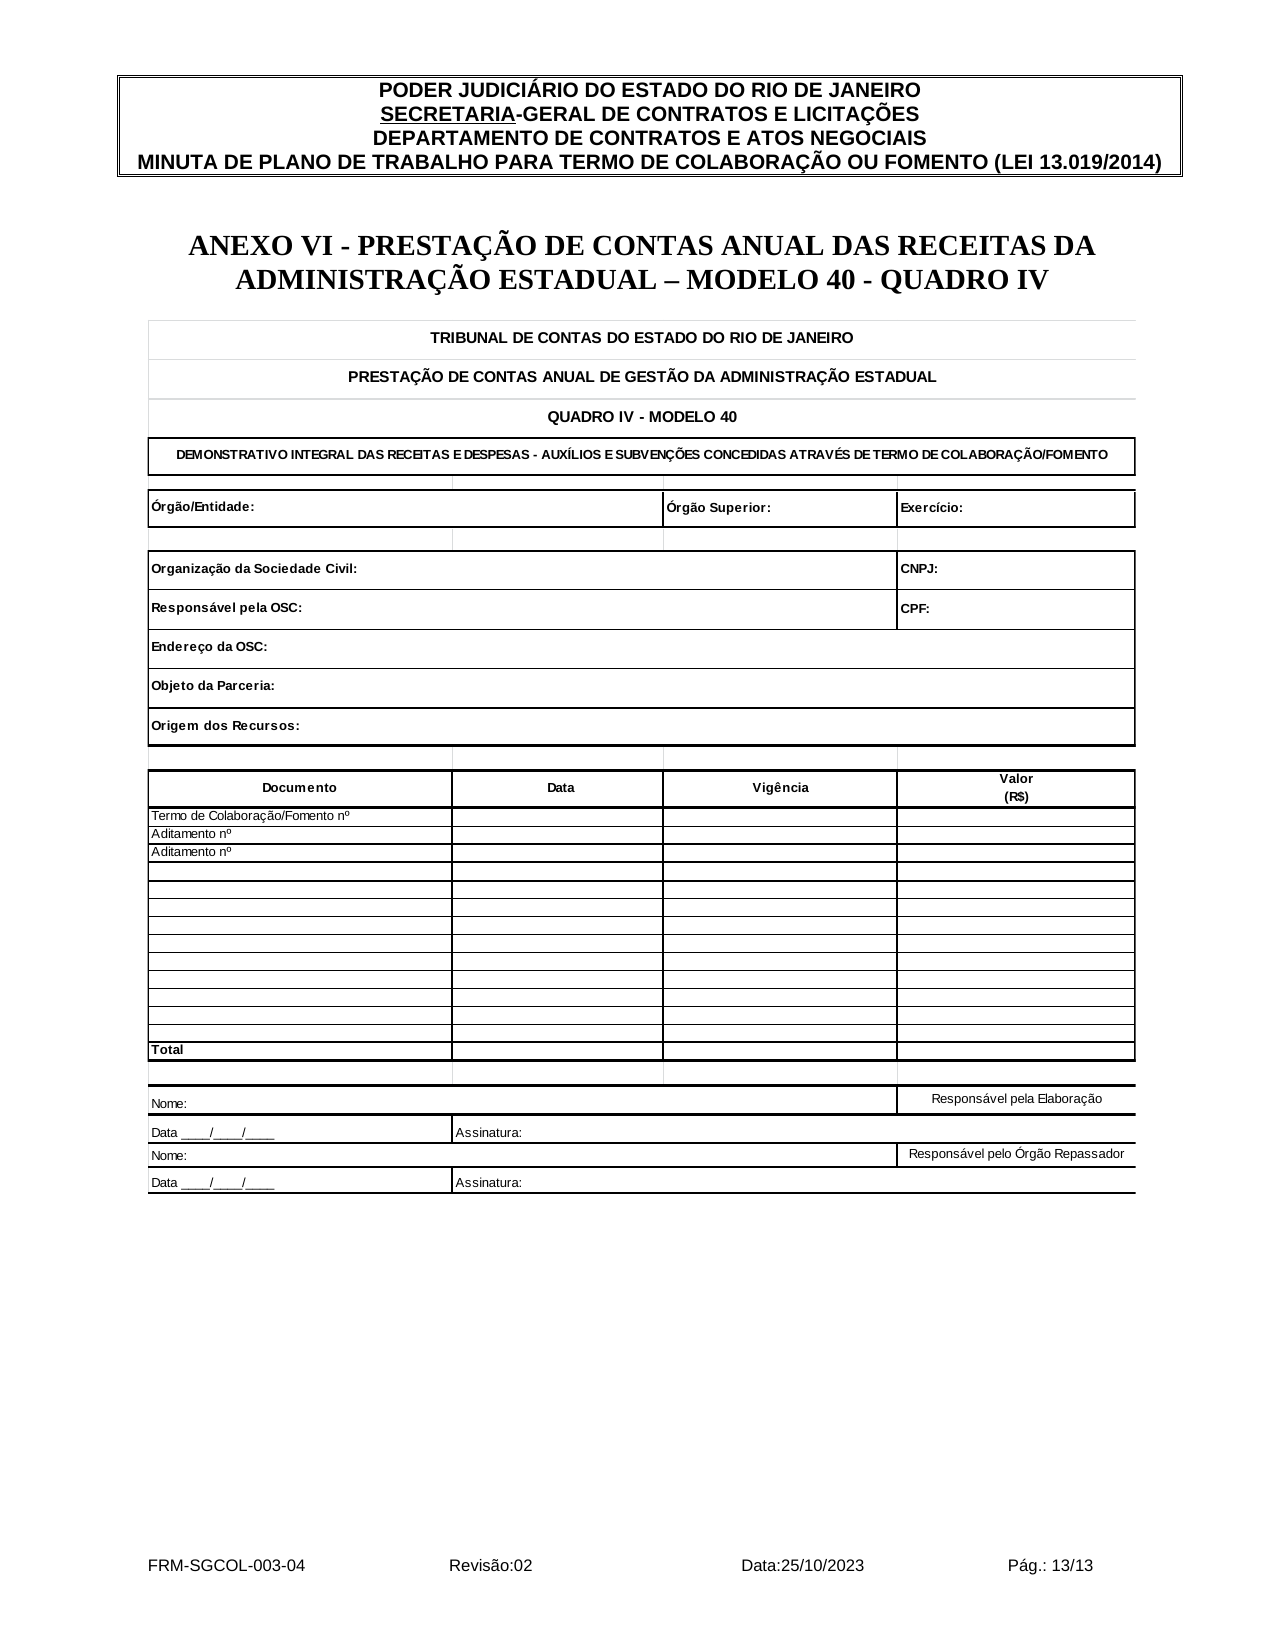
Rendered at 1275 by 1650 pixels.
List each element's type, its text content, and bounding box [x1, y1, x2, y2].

text ANEXO VI - PRESTAÇÃO DE CONTAS ANUAL DAS RECEITAS DA ADMINISTRAÇÃO ESTADUAL – MODELO 40 - QUADRO IV [148, 228, 1137, 296]
